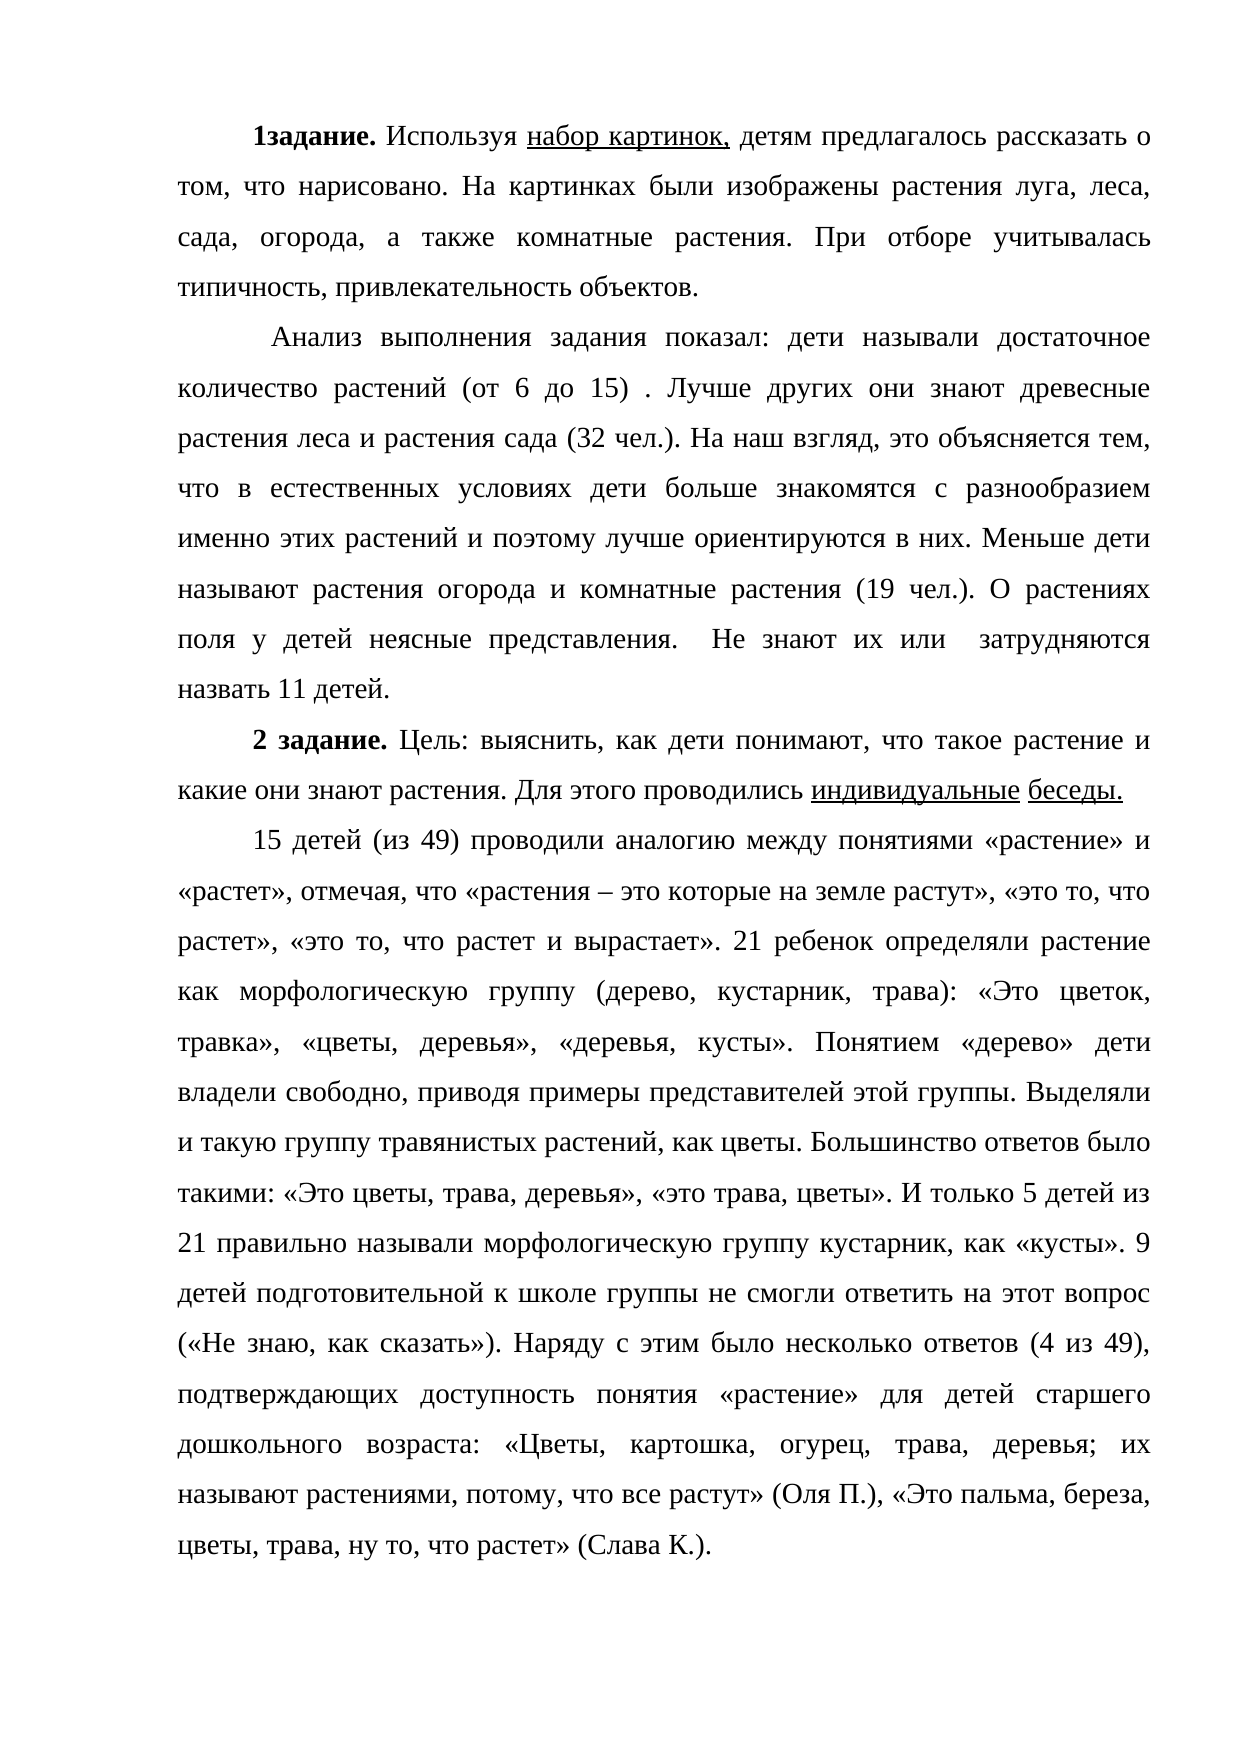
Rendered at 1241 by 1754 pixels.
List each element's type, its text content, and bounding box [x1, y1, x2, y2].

text 2 задание. Цель: выяснить, как дети понимают, что такое растение и какие они знают растения. Для этого проводились индивидуальные беседы. [177, 722, 1152, 806]
text Анализ выполнения задания показал: дети называли достаточное количество растений (от 6 до 15) . Лучше других они знают древесные растения леса и растения сада (32 чел.). На наш взгляд, это объясняется тем, что в естественных условиях дети больше знакомятся с разнообразием именно этих растений и поэтому лучше ориентируются в них. Меньше дети называют растения огорода и комнатные растения (19 чел.). О растениях поля у детей неясные представления. Не знают их или затрудняются назвать 11 детей. [177, 319, 1152, 705]
text 1задание. Используя набор картинок, детям предлагалось рассказать о том, что нарисовано. На картинках были изображены растения луга, леса, сада, огорода, а также комнатные растения. При отборе учитывалась типичность, привлекательность объектов. [177, 118, 1152, 303]
text 15 детей (из 49) проводили аналогию между понятиями «растение» и «растет», отмечая, что «растения – это которые на земле растут», «это то, что растет», «это то, что растет и вырастает». 21 ребенок определяли растение как морфологическую группу (дерево, кустарник, трава): «Это цветок, травка», «цветы, деревья», «деревья, кусты». Понятием «дерево» дети владели свободно, приводя примеры представителей этой группы. Выделяли и такую группу травянистых растений, как цветы. Большинство ответов было такими: «Это цветы, трава, деревья», «это трава, цветы». И только 5 детей из 21 правильно называли морфологическую группу кустарник, как «кусты». 9 детей подготовительной к школе группы не смогли ответить на этот вопрос («Не знаю, как сказать»). Наряду с этим было несколько ответов (4 из 49), подтверждающих доступность понятия «растение» для детей старшего дошкольного возраста: «Цветы, картошка, огурец, трава, деревья; их называют растениями, потому, что все растут» (Оля П.), «Это пальма, береза, цветы, трава, ну то, что растет» (Слава К.). [177, 822, 1152, 1560]
